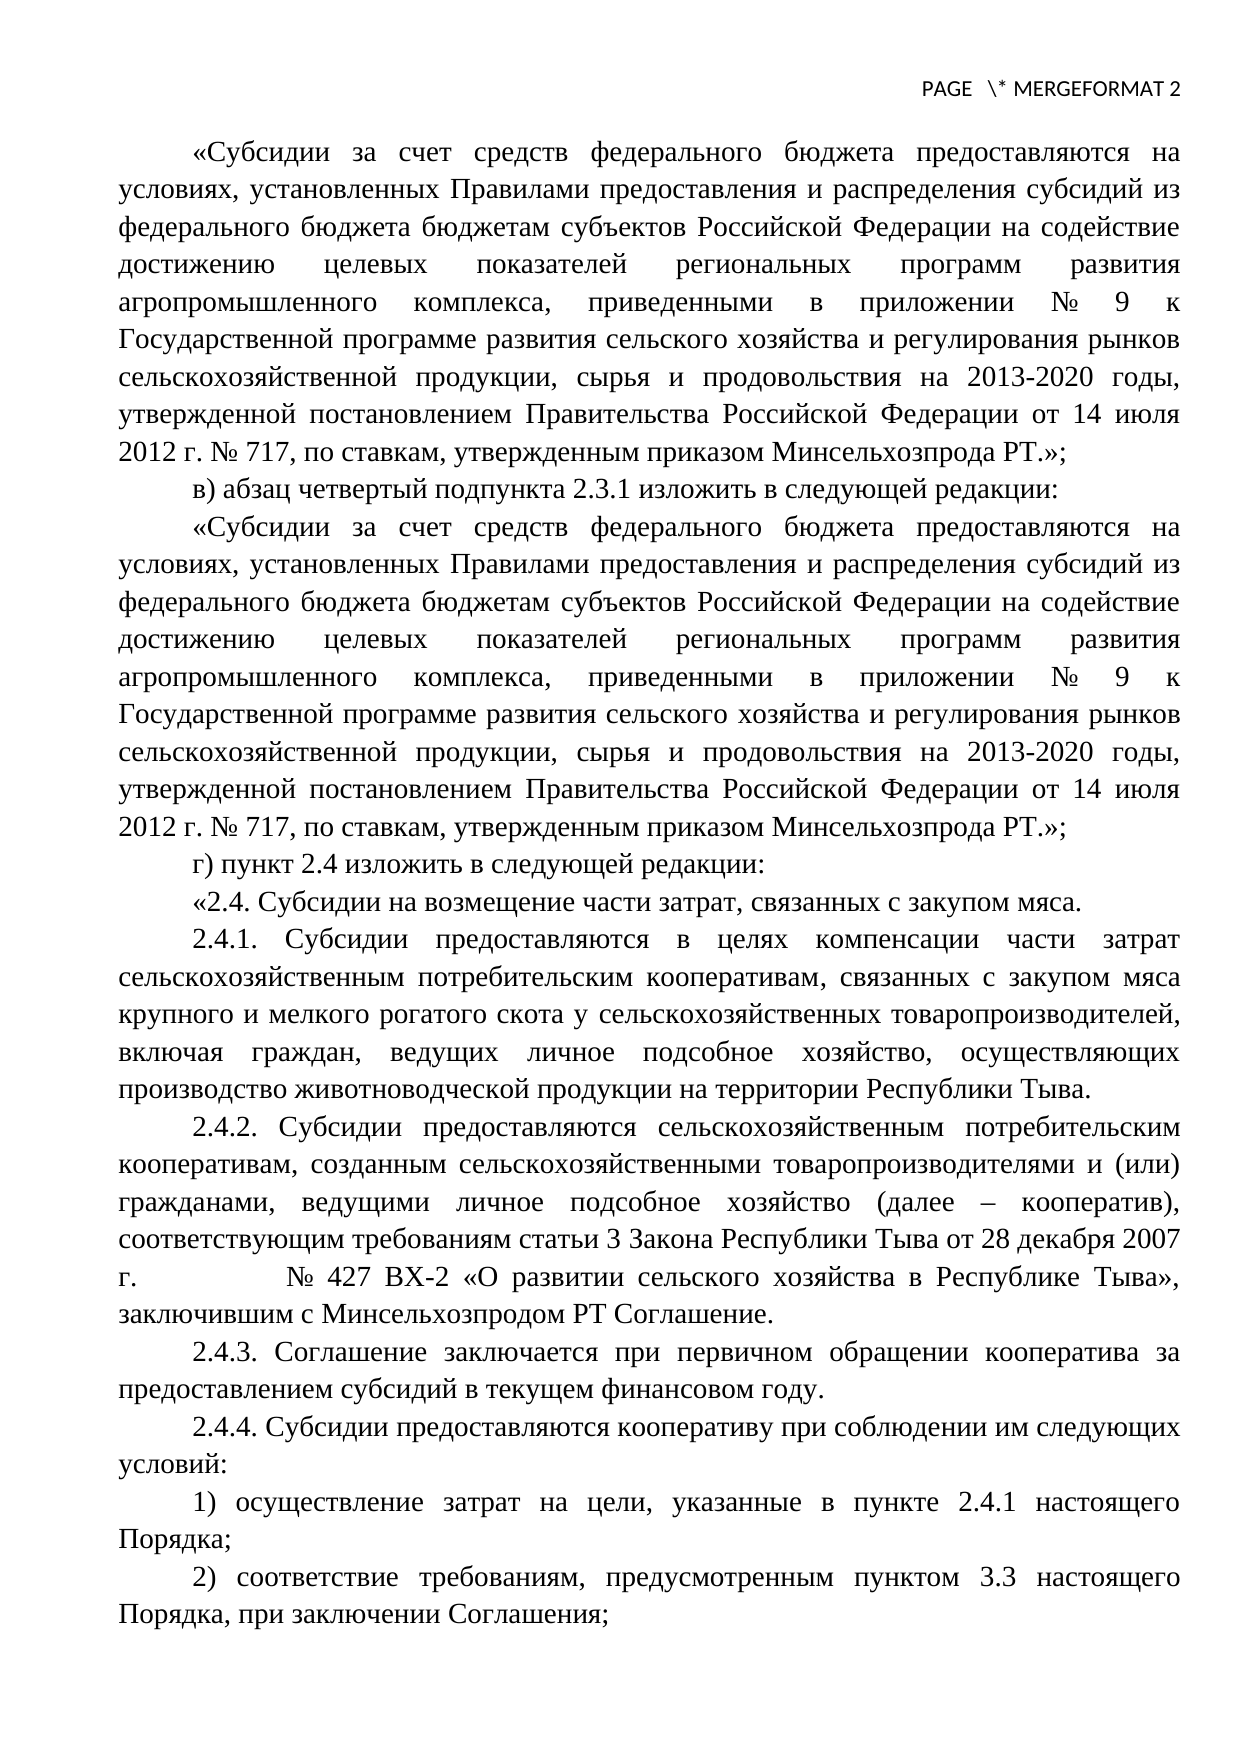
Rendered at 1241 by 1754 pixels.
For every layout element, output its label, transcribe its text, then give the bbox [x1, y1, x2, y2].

text 2.4.3. Соглашение заключается при первичном обращении кооператива за предоставлением субсидий в текущем финансовом году. [118, 1330, 1181, 1405]
text в) абзац четвертый подпункта 2.3.1 изложить в следующей редакции: [118, 467, 1181, 505]
text 1) осуществление затрат на цели, указанные в пункте 2.4.1 настоящего Порядка; [118, 1480, 1181, 1555]
text 2) соответствие требованиям, предусмотренным пунктом 3.3 настоящего Порядка, при заключении Соглашения; [118, 1555, 1181, 1630]
text г) пункт 2.4 изложить в следующей редакции: [118, 842, 1181, 880]
text 2.4.4. Субсидии предоставляются кооперативу при соблюдении им следующих условий: [118, 1405, 1181, 1480]
text «Субсидии за счет средств федерального бюджета предоставляются на условиях, установленных Правилами предоставления и распределения субсидий из федерального бюджета бюджетам субъектов Российской Федерации на содействие достижению целевых показателей региональных программ развития агропромышленного комплекса, приведенными в приложении № 9 к Государственной программе развития сельского хозяйства и регулирования рынков сельскохозяйственной продукции, сырья и продовольствия на 2013-2020 годы, утвержденной постановлением Правительства Российской Федерации от 14 июля 2012 г. № 717, по ставкам, утвержденным приказом Минсельхозпрода РТ.»; [118, 130, 1181, 467]
text 2.4.2. Субсидии предоставляются сельскохозяйственным потребительским кооперативам, созданным сельскохозяйственными товаропроизводителями и (или) гражданами, ведущими личное подсобное хозяйство (далее – кооператив), соответствующим требованиям статьи 3 Закона Республики Тыва от 28 декабря 2007 г. № 427 ВХ-2 «О развитии сельского хозяйства в Республике Тыва», заключившим с Минсельхозпродом РТ Соглашение. [118, 1105, 1181, 1330]
text «Субсидии за счет средств федерального бюджета предоставляются на условиях, установленных Правилами предоставления и распределения субсидий из федерального бюджета бюджетам субъектов Российской Федерации на содействие достижению целевых показателей региональных программ развития агропромышленного комплекса, приведенными в приложении № 9 к Государственной программе развития сельского хозяйства и регулирования рынков сельскохозяйственной продукции, сырья и продовольствия на 2013-2020 годы, утвержденной постановлением Правительства Российской Федерации от 14 июля 2012 г. № 717, по ставкам, утвержденным приказом Минсельхозпрода РТ.»; [118, 505, 1181, 842]
text 2.4.1. Субсидии предоставляются в целях компенсации части затрат сельскохозяйственным потребительским кооперативам, связанных с закупом мяса крупного и мелкого рогатого скота у сельскохозяйственных товаропроизводителей, включая граждан, ведущих личное подсобное хозяйство, осуществляющих производство животноводческой продукции на территории Республики Тыва. [118, 917, 1181, 1105]
text «2.4. Субсидии на возмещение части затрат, связанных с закупом мяса. [118, 880, 1181, 917]
